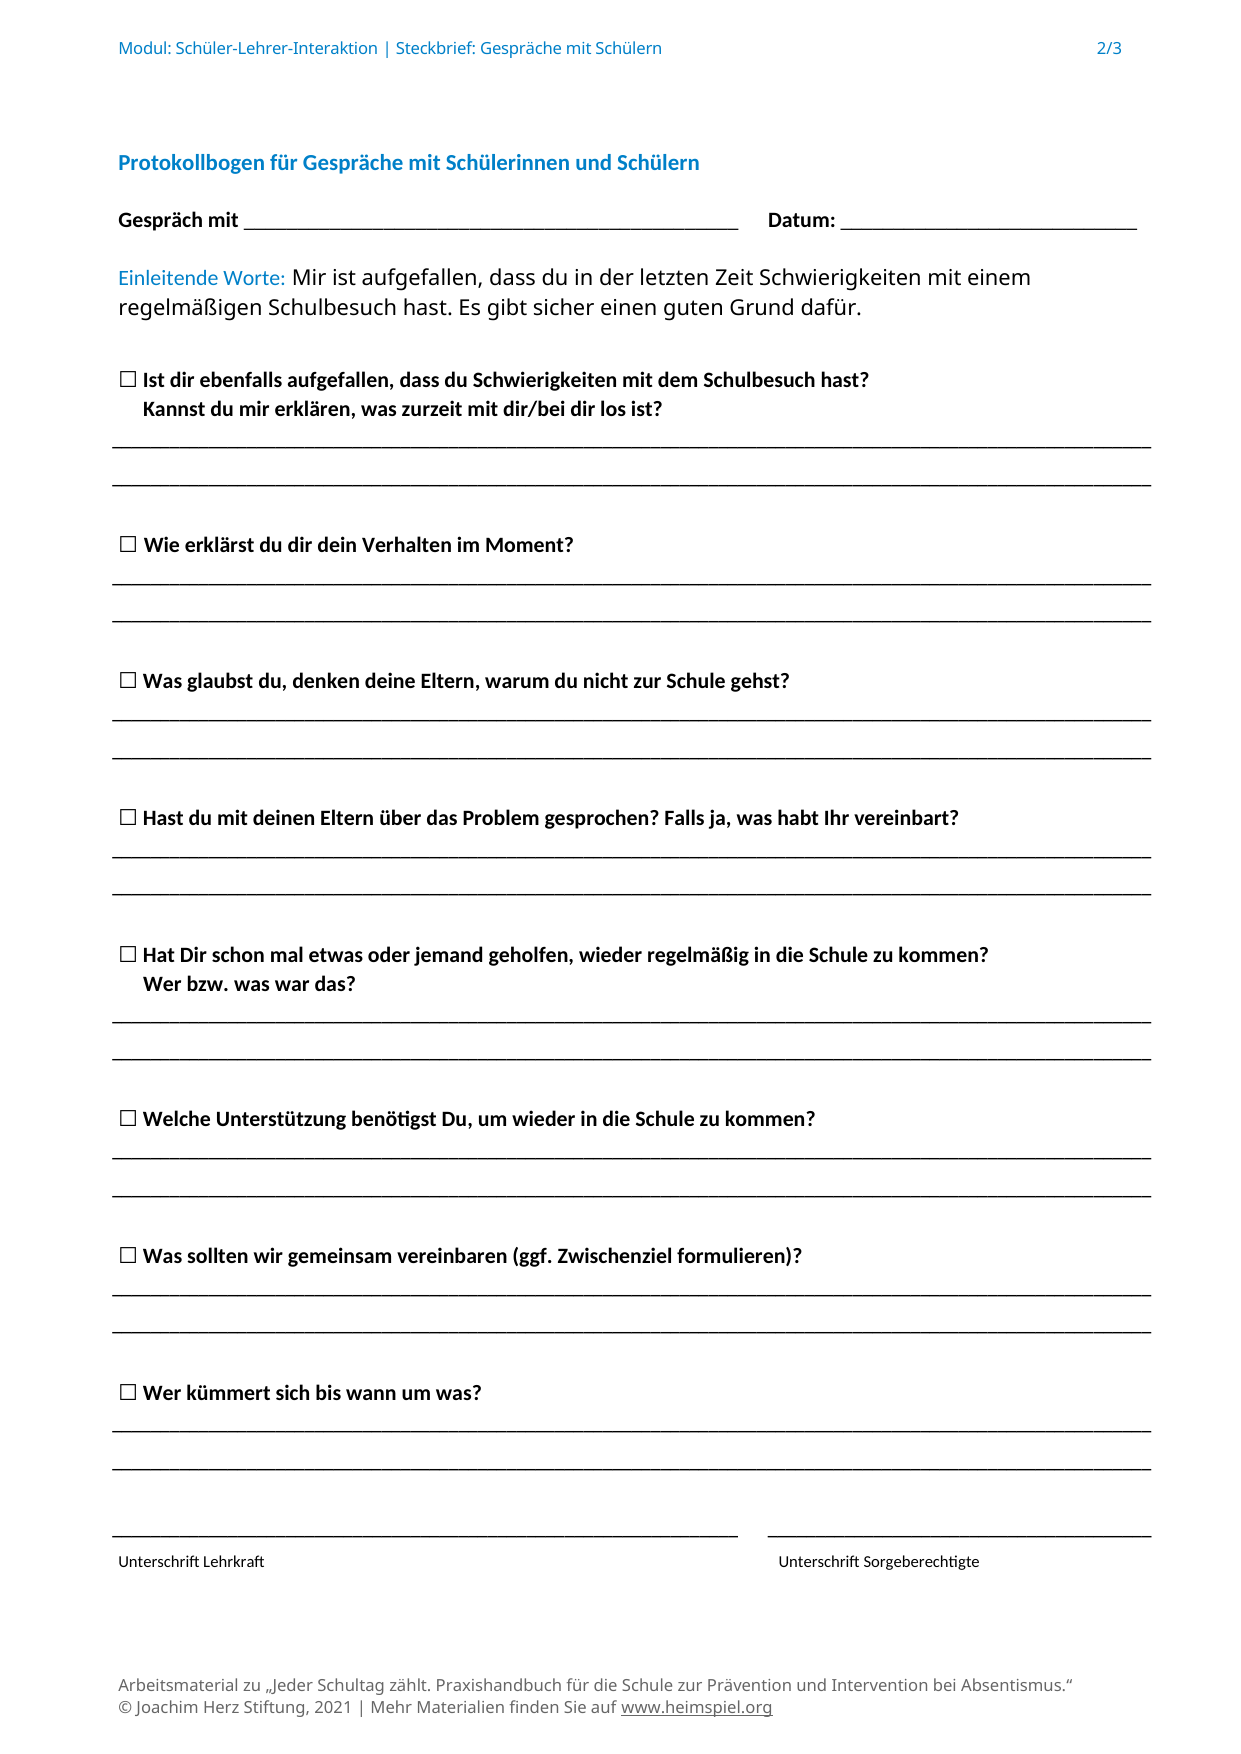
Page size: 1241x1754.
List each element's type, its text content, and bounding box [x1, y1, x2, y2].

subtitle ☐ Wie erklärst du dir dein Verhalten im Moment? [118, 529, 1152, 559]
subtitle ☐ Welche Unterstützung benötigst Du, um wieder in die Schule zu kommen? [118, 1103, 1152, 1133]
subtitle ☐ Hast du mit deinen Eltern über das Problem gesprochen? Falls ja, was habt Ihr vereinbart? [118, 802, 1152, 832]
subtitle Protokollbogen für Gespräche mit Schülerinnen und Schülern [118, 148, 1152, 176]
subtitle ☐ Was glaubst du, denken deine Eltern, warum du nicht zur Schule gehst? [118, 666, 1152, 695]
subtitle ☐ Ist dir ebenfalls aufgefallen, dass du Schwierigkeiten mit dem Schulbesuch hast? Kannst du mir erklären, was zurzeit mit dir/bei dir los ist? [118, 364, 1152, 422]
text Einleitende Worte: Mir ist aufgefallen, dass du in der letzten Zeit Schwierigkeiten mit einem regelmäßigen Schulbesuch hast. Es gibt sicher einen guten Grund dafür. [118, 262, 1152, 322]
text Unterschrift Lehrkraft Unterschrift Sorgeberechtigte [118, 1551, 1152, 1572]
subtitle ☐ Hat Dir schon mal etwas oder jemand geholfen, wieder regelmäßig in die Schule zu kommen? Wer bzw. was war das? [118, 939, 1152, 997]
subtitle ☐ Wer kümmert sich bis wann um was? [118, 1376, 1152, 1406]
subtitle ☐ Was sollten wir gemeinsam vereinbaren (ggf. Zwischenziel formulieren)? [118, 1240, 1152, 1270]
text Gespräch mit Datum: [118, 204, 1152, 233]
